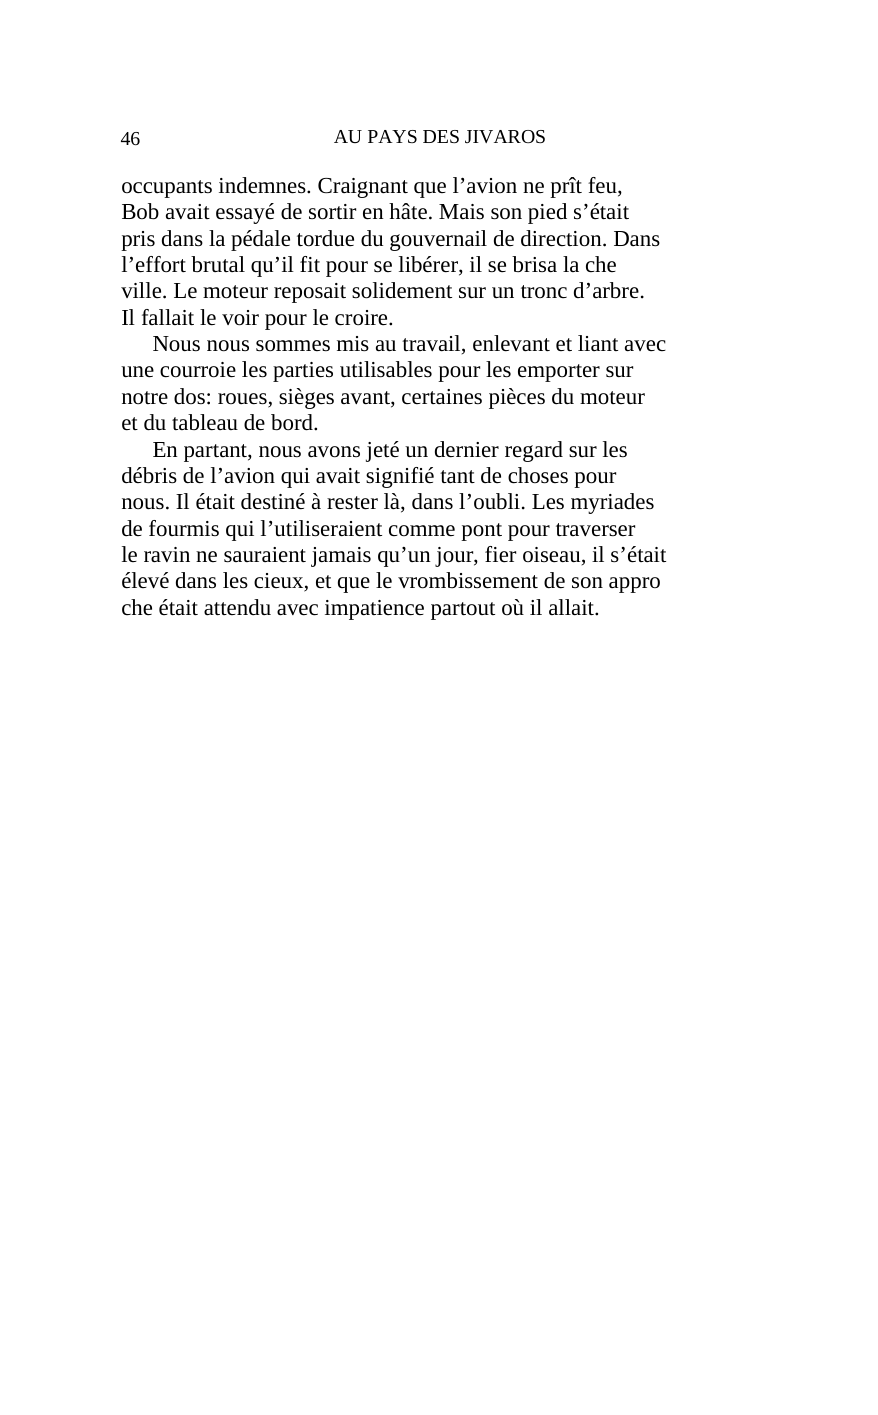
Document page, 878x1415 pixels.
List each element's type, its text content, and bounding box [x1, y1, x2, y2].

text En partant, nous avons jeté un dernier regard sur les [65, 436, 831, 462]
text occupants indemnes. Craignant que l’avion ne prît feu, [65, 172, 831, 198]
text pris dans la pédale tordue du gouvernail de direction. Dans [65, 225, 831, 251]
text élevé dans les cieux, et que le vrombissement de son appro [65, 567, 831, 594]
text Il fallait le voir pour le croire. [65, 304, 831, 330]
text débris de l’avion qui avait signifié tant de choses pour [65, 462, 831, 488]
text ville. Le moteur reposait solidement sur un tronc d’arbre. [65, 277, 831, 304]
text l’effort brutal qu’il fit pour se libérer, il se brisa la che [65, 251, 831, 277]
text 46 [120, 126, 140, 149]
text le ravin ne sauraient jamais qu’un jour, fier oiseau, il s’était [65, 541, 831, 567]
text nous. Il était destiné à rester là, dans l’oubli. Les myriades [65, 488, 831, 515]
text AU PAYS DES JIVAROS [333, 125, 546, 148]
text notre dos: roues, sièges avant, certaines pièces du moteur [65, 383, 831, 409]
text Nous nous sommes mis au travail, enlevant et liant avec [65, 330, 831, 357]
text une courroie les parties utilisables pour les emporter sur [65, 357, 831, 383]
text et du tableau de bord. [65, 409, 831, 436]
text de fourmis qui l’utiliseraient comme pont pour traverser [65, 515, 831, 541]
text che était attendu avec impatience partout où il allait. [65, 594, 831, 620]
text Bob avait essayé de sortir en hâte. Mais son pied s’était [65, 198, 831, 225]
